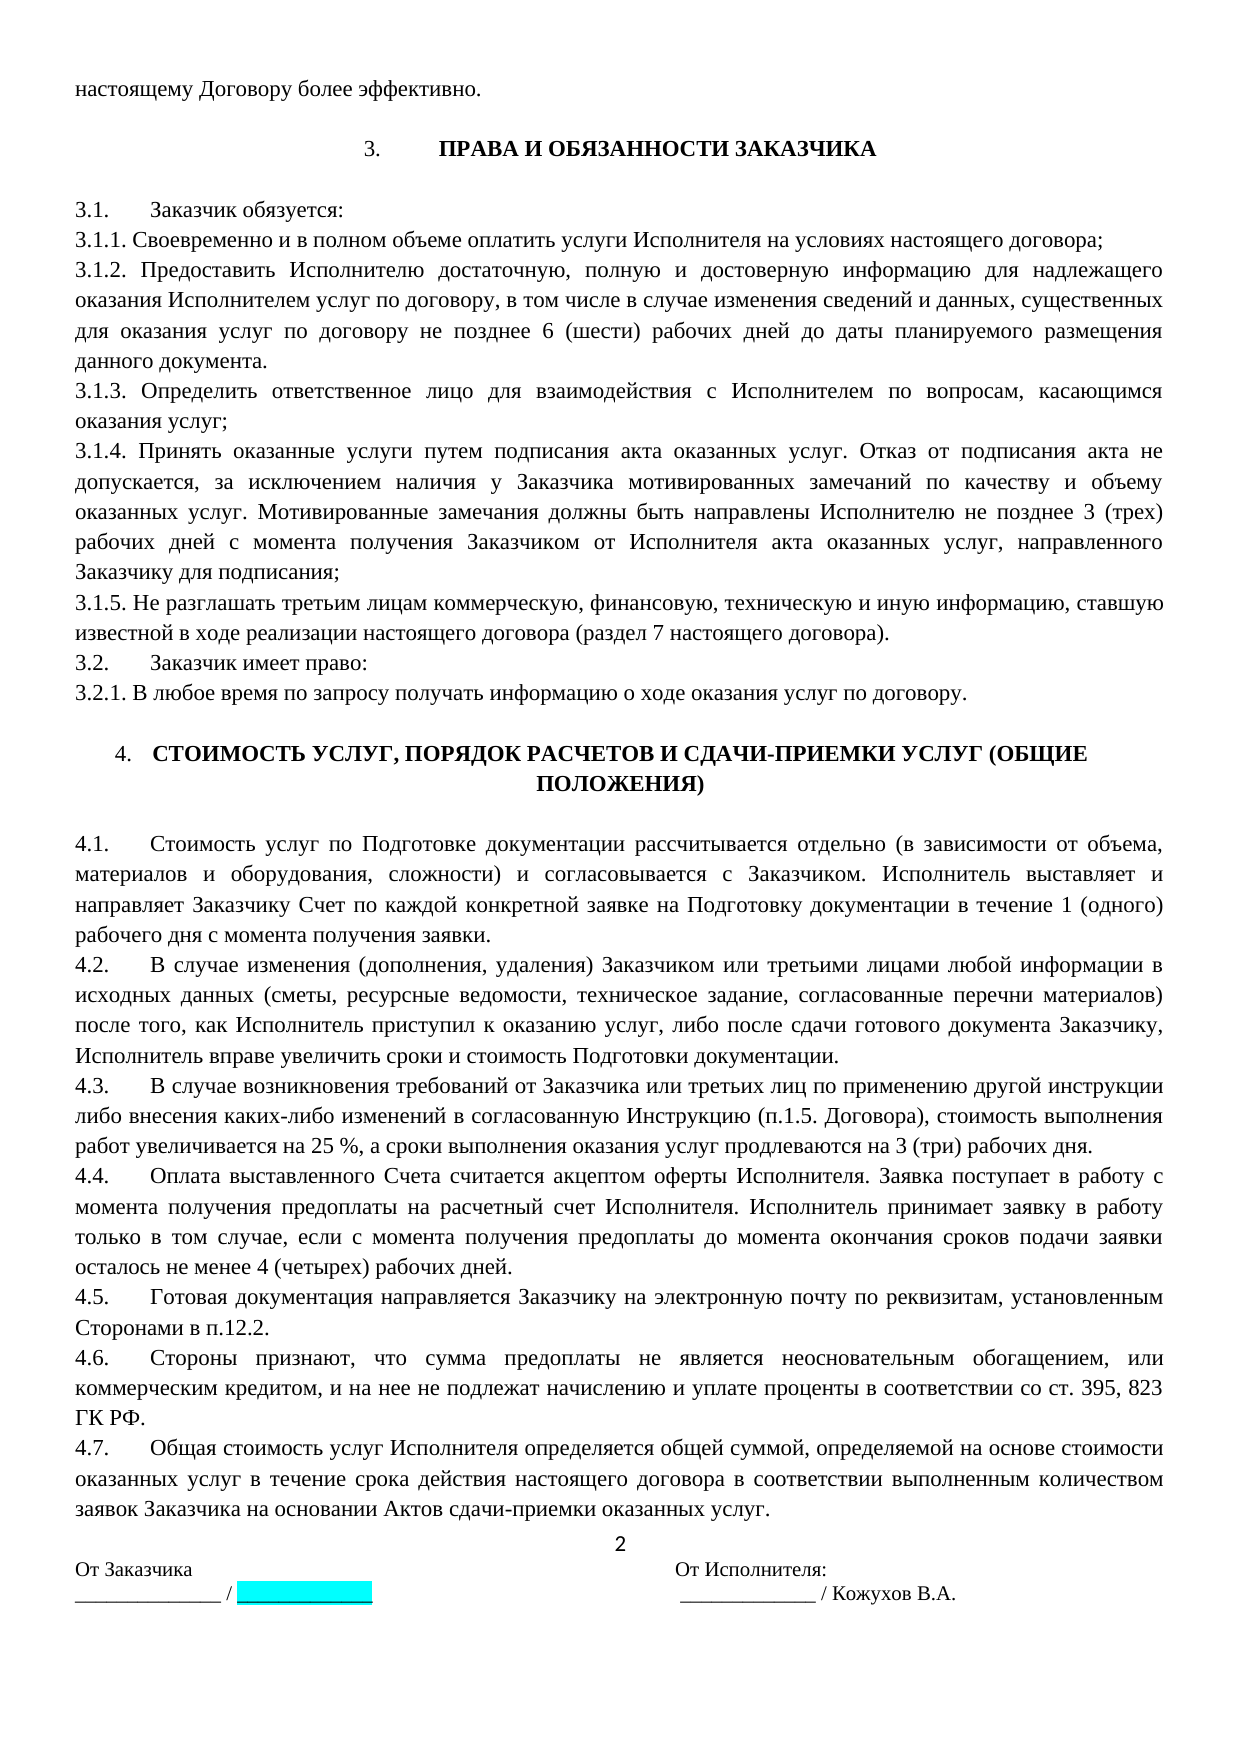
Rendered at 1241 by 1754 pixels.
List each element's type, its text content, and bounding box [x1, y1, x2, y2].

list Стоимость услуг по Подготовке документации рассчитывается отдельно (в зависимости от объема, материалов и оборудования, сложности) и согласовывается с Заказчиком. Исполнитель выставляет и направляет Заказчику Счет по каждой конкретной заявке на Подготовку документации в течение 1 (одного) рабочего дня с момента получения заявки. [75, 830, 1165, 947]
text 3.1.1. Своевременно и в полном объеме оплатить услуги Исполнителя на условиях настоящего договора; [75, 226, 1165, 252]
text 3.1.5. Не разглашать третьим лицам коммерческую, финансовую, техническую и иную информацию, ставшую известной в ходе реализации настоящего договора (раздел 7 настоящего договора). [75, 588, 1165, 645]
text 3.1.2. Предоставить Исполнителю достаточную, полную и достоверную информацию для надлежащего оказания Исполнителем услуг по договору, в том числе в случае изменения сведений и данных, существенных для оказания услуг по договору не позднее 6 (шести) рабочих дней до даты планируемого размещения данного документа. [75, 256, 1165, 373]
list Оплата выставленного Счета считается акцептом оферты Исполнителя. Заявка поступает в работу с момента получения предоплаты на расчетный счет Исполнителя. Исполнитель принимает заявку в работу только в том случае, если с момента получения предоплаты до момента окончания сроков подачи заявки осталось не менее 4 (четырех) рабочих дней. [75, 1162, 1165, 1279]
list ПРАВА И ОБЯЗАННОСТИ ЗАКАЗЧИКА [75, 135, 1165, 162]
list Готовая документация направляется Заказчику на электронную почту по реквизитам, установленным Сторонами в п.12.2. [75, 1283, 1165, 1340]
list В случае возникновения требований от Заказчика или третьих лиц по применению другой инструкции либо внесения каких-либо изменений в согласованную Инструкцию (п.1.5. Договора), стоимость выполнения работ увеличивается на 25 %, а сроки выполнения оказания услуг продлеваются на 3 (три) рабочих дня. [75, 1072, 1165, 1159]
text 3.1.3. Определить ответственное лицо для взаимодействия с Исполнителем по вопросам, касающимся оказания услуг; [75, 377, 1165, 434]
list Заказчик обязуется: [75, 196, 1165, 222]
text 3.2.1. В любое время по запросу получать информацию о ходе оказания услуг по договору. [75, 679, 1165, 706]
list В случае изменения (дополнения, удаления) Заказчиком или третьими лицами любой информации в исходных данных (сметы, ресурсные ведомости, техническое задание, согласованные перечни материалов) после того, как Исполнитель приступил к оказанию услуг, либо после сдачи готового документа Заказчику, Исполнитель вправе увеличить сроки и стоимость Подготовки документации. [75, 951, 1165, 1068]
list СТОИМОСТЬ УСЛУГ, ПОРЯДОК РАСЧЕТОВ И СДАЧИ-ПРИЕМКИ УСЛУГ (ОБЩИЕ ПОЛОЖЕНИЯ) [37, 739, 1165, 796]
list Общая стоимость услуг Исполнителя определяется общей суммой, определяемой на основе стоимости оказанных услуг в течение срока действия настоящего договора в соответствии выполненным количеством заявок Заказчика на основании Актов сдачи-приемки оказанных услуг. [75, 1434, 1165, 1521]
list Заказчик имеет право: [75, 649, 1165, 675]
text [75, 75, 1165, 101]
text 3.1.4. Принять оказанные услуги путем подписания акта оказанных услуг. Отказ от подписания акта не допускается, за исключением наличия у Заказчика мотивированных замечаний по качеству и объему оказанных услуг. Мотивированные замечания должны быть направлены Исполнителю не позднее 3 (трех) рабочих дней с момента получения Заказчиком от Исполнителя акта оказанных услуг, направленного Заказчику для подписания; [75, 437, 1165, 585]
list Стороны признают, что сумма предоплаты не является неосновательным обогащением, или коммерческим кредитом, и на нее не подлежат начислению и уплате проценты в соответствии со ст. 395, 823 ГК РФ. [75, 1344, 1165, 1431]
